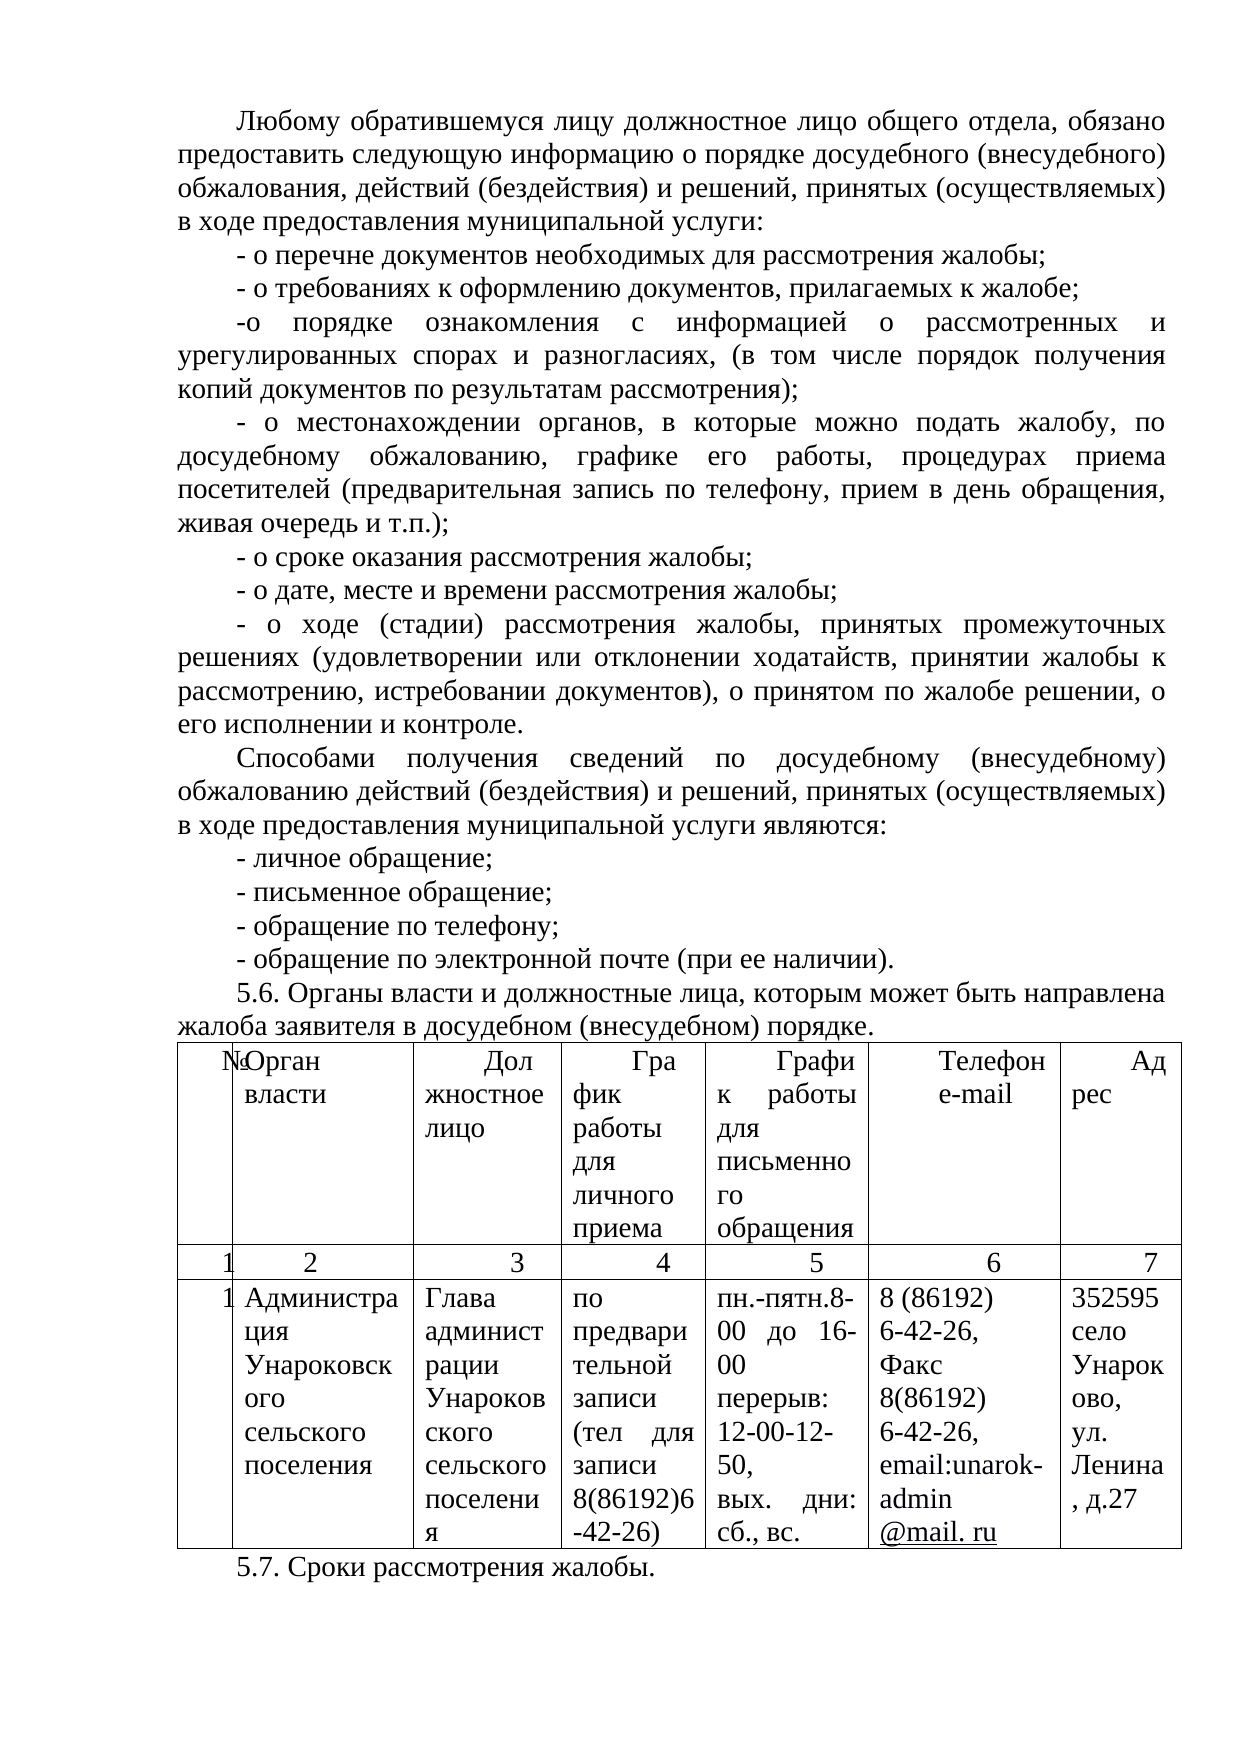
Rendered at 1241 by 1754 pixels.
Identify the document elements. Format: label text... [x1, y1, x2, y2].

text -о порядке ознакомления с информацией о рассмотренных и урегулированных спорах и разногласиях, (в том числе порядок получения копий документов по результатам рассмотрения); [177, 304, 1167, 404]
table_cell 2 [233, 1245, 413, 1279]
table_cell 7 [1061, 1245, 1181, 1279]
table_cell Администрация Унароковского сельского поселения [233, 1280, 413, 1548]
text - о перечне документов необходимых для рассмотрения жалобы; [177, 237, 1167, 270]
table_cell 3 [414, 1245, 561, 1279]
text Любому обратившемуся лицу должностное лицо общего отдела, обязано предоставить следующую информацию о порядке досудебного (внесудебного) обжалования, действий (бездействия) и решений, принятых (осуществляемых) в ходе предоставления муниципальной услуги: [177, 103, 1167, 237]
table_cell 8 (86192) 6-42-26, Факс 8(86192) 6-42-26, email:unarok-admin @mail. ru [869, 1280, 1060, 1548]
text - обращение по электронной почте (при ее наличии). [177, 941, 1167, 975]
table_cell 4 [562, 1245, 705, 1279]
text - о местонахождении органов, в которые можно подать жалобу, по досудебному обжалованию, графике его работы, процедурах приема посетителей (предварительная запись по телефону, прием в день обращения, живая очередь и т.п.); [177, 404, 1167, 539]
text - о ходе (стадии) рассмотрения жалобы, принятых промежуточных решениях (удовлетворении или отклонении ходатайств, принятии жалобы к рассмотрению, истребовании документов), о принятом по жалобе решении, о его исполнении и контроле. [177, 606, 1167, 740]
table_header График работы для письменного обращения [706, 1043, 868, 1244]
table_header Адрес [1061, 1043, 1181, 1244]
table_header Телефон e-mail [869, 1043, 1060, 1244]
table_header Орган власти [233, 1043, 413, 1244]
table_cell 352595 село Унароково, ул. Ленина, д.27 [1061, 1280, 1181, 1548]
table_cell 5 [706, 1245, 868, 1279]
table_cell Глава администрации Унароковского сельского поселения [414, 1280, 561, 1548]
text - о дате, месте и времени рассмотрения жалобы; [177, 572, 1167, 606]
table_cell 1 [178, 1245, 232, 1279]
text - о требованиях к оформлению документов, прилагаемых к жалобе; [177, 270, 1167, 304]
text - о сроке оказания рассмотрения жалобы; [177, 539, 1167, 572]
table_header № [178, 1043, 232, 1244]
table_header График работы для личного приема [562, 1043, 705, 1244]
table_cell пн.-пятн.8-00 до 16-00 перерыв: 12-00-12-50, вых. дни: сб., вс. [706, 1280, 868, 1548]
text - личное обращение; [177, 841, 1167, 874]
text - письменное обращение; [177, 874, 1167, 908]
table_cell по предварительной записи (тел для записи 8(86192)6-42-26) [562, 1280, 705, 1548]
text 5.6. Органы власти и должностные лица, которым может быть направлена жалоба заявителя в досудебном (внесудебном) порядке. [177, 975, 1167, 1042]
table_cell 6 [869, 1245, 1060, 1279]
text - обращение по телефону; [177, 908, 1167, 941]
text Способами получения сведений по досудебному (внесудебному) обжалованию действий (бездействия) и решений, принятых (осуществляемых) в ходе предоставления муниципальной услуги являются: [177, 740, 1167, 841]
table_header Должностное лицо [414, 1043, 561, 1244]
text 5.7. Сроки рассмотрения жалобы. [177, 1549, 1167, 1583]
table_cell 1 [178, 1280, 232, 1548]
